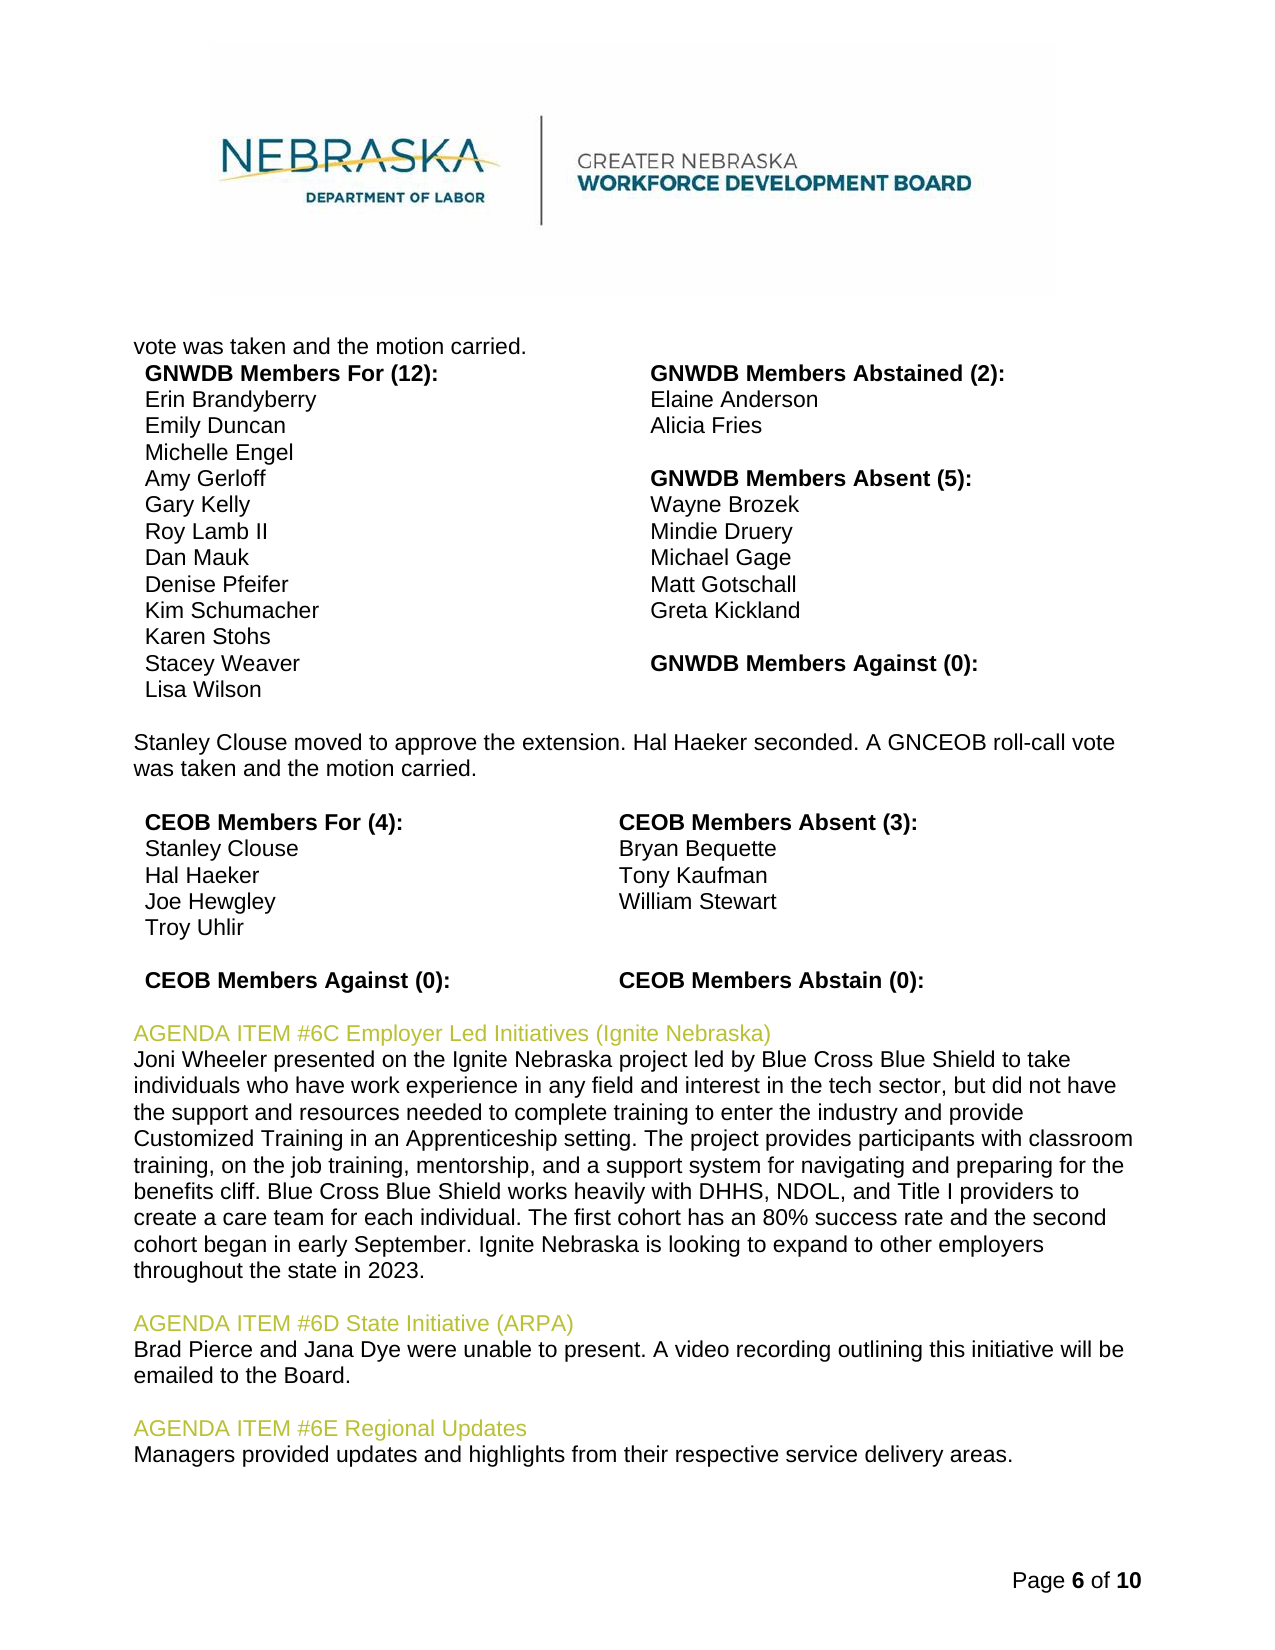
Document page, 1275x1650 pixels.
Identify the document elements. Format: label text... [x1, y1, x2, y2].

text AGENDA ITEM #6C Employer Led Initiatives (Ignite Nebraska) [133, 1020, 1142, 1046]
text Joni Wheeler presented on the Ignite Nebraska project led by Blue Cross Blue Shield to take individuals who have work experience in any field and interest in the tech sector, but did not have the support and resources needed to complete training to enter the industry and provide Customized Training in an Apprenticeship setting. The project provides participants with classroom training, on the job training, mentorship, and a support system for navigating and preparing for the benefits cliff. Blue Cross Blue Shield works heavily with DHHS, NDOL, and Title I providers to create a care team for each individual. The first cohort has an 80% success rate and the second cohort began in early September. Ignite Nebraska is looking to expand to other employers throughout the state in 2023. [133, 1046, 1142, 1283]
text AGENDA ITEM #6D State Initiative (ARPA) [133, 1310, 1142, 1336]
text Denise Pfeifer moved to approve the extension. Kim Schumacher seconded. A GNWDB roll-call vote was taken and the motion carried. [133, 333, 1142, 360]
table_header GNWDB Members Abstained (2): Elaine Anderson Alicia Fries GNWDB Members Absent (5): Wayne Brozek Mindie Druery Michael Gage Matt Gotschall Greta Kickland GNWDB Members Against (0): [639, 360, 1144, 729]
text AGENDA ITEM #6E Regional Updates [133, 1415, 1142, 1441]
text Stanley Clouse moved to approve the extension. Hal Haeker seconded. A GNCEOB roll-call vote was taken and the motion carried. [133, 729, 1142, 781]
picture [210, 42, 1058, 295]
table_header CEOB Members Absent (3): Bryan Bequette Tony Kaufman William Stewart CEOB Members Abstain (0): [608, 809, 1081, 993]
text Managers provided updates and highlights from their respective service delivery areas. [133, 1441, 1142, 1468]
table_header GNWDB Members For (12): Erin Brandyberry Emily Duncan Michelle Engel Amy Gerloff Gary Kelly Roy Lamb II Dan Mauk Denise Pfeifer Kim Schumacher Karen Stohs Stacey Weaver Lisa Wilson [133, 360, 639, 729]
table_header CEOB Members For (4): Stanley Clouse Hal Haeker Joe Hewgley Troy Uhlir CEOB Members Against (0): [133, 809, 607, 993]
text Brad Pierce and Jana Dye were unable to present. A video recording outlining this initiative will be emailed to the Board. [133, 1336, 1142, 1389]
